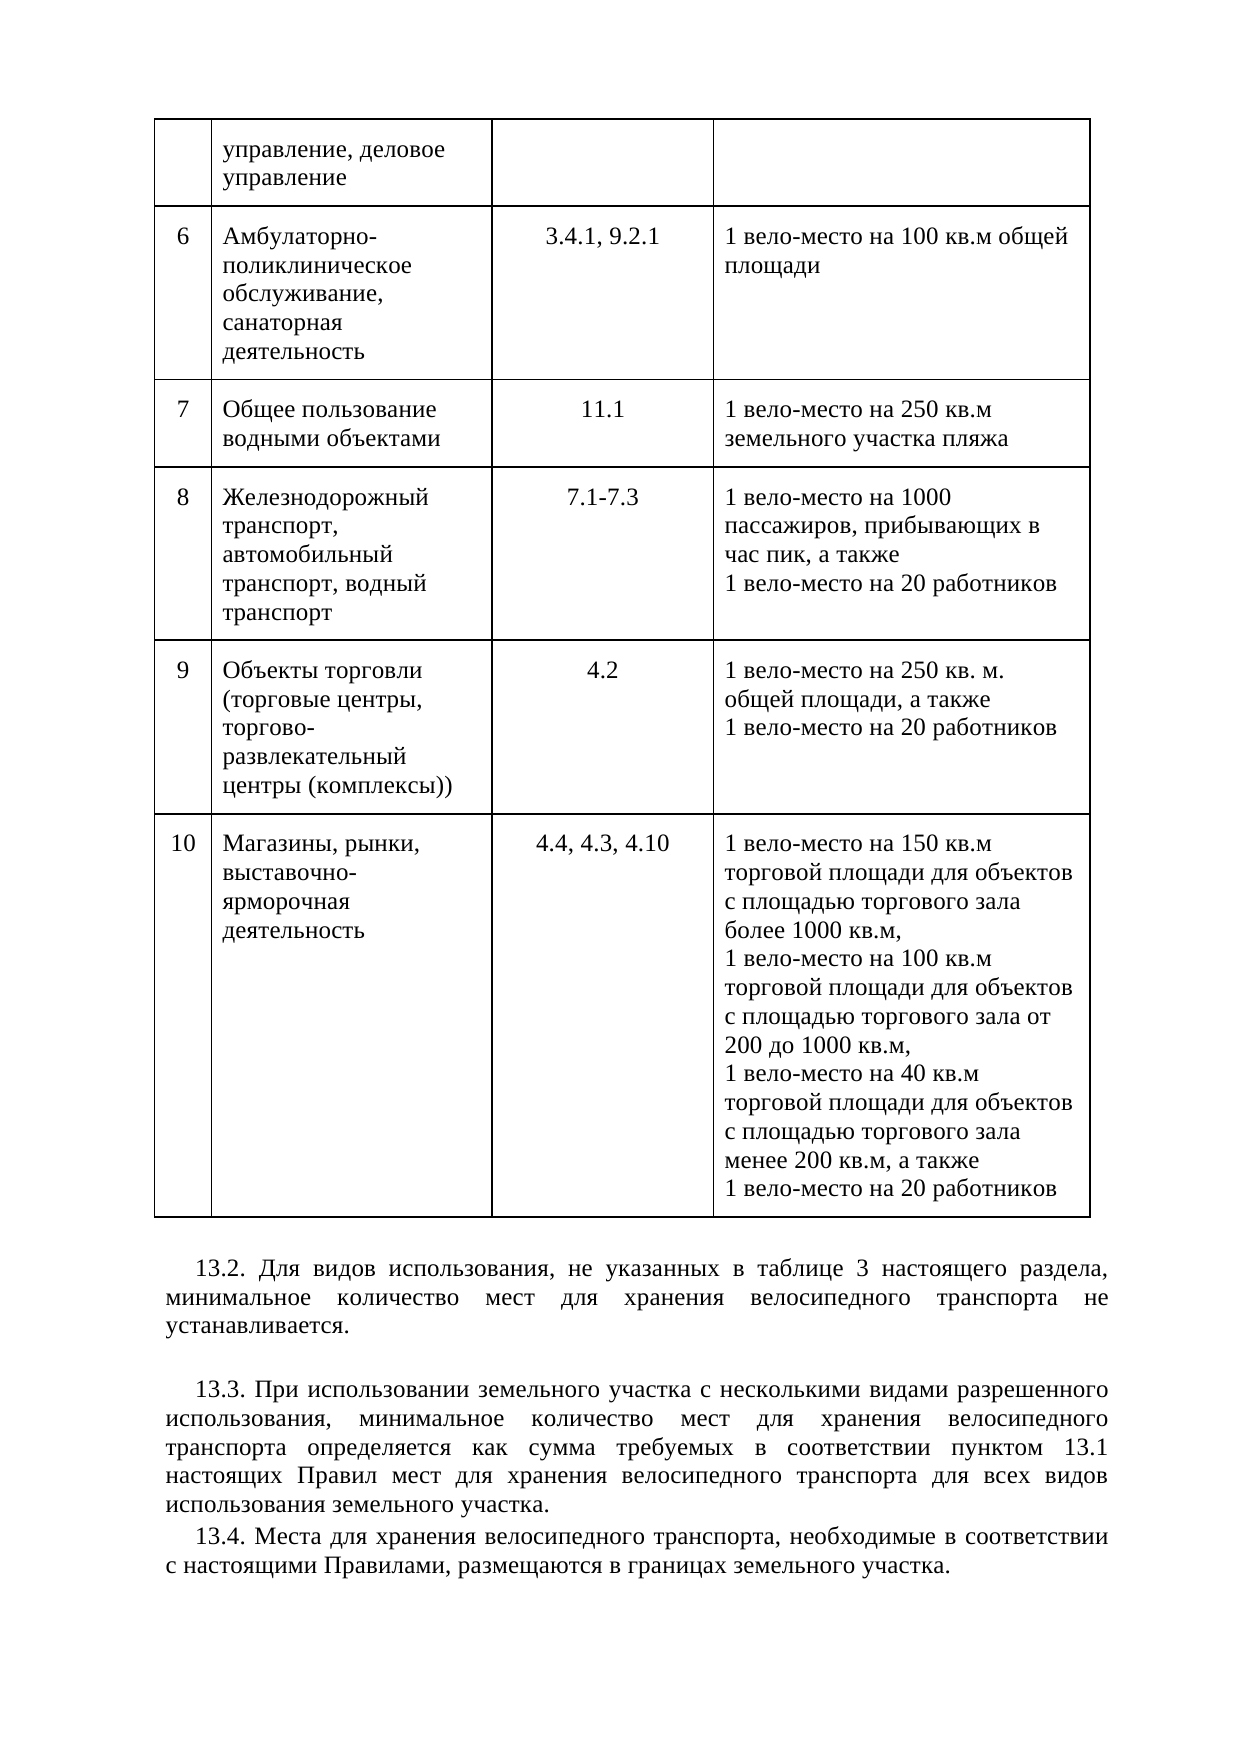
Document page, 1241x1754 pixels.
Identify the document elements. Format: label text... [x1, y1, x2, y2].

table_cell 1 вело-место на 100 кв.м общей площади [714, 207, 1089, 379]
table_cell 1 вело-место на 150 кв.м торговой площади для объектов с площадью торгового зала более 1000 кв.м, 1 вело-место на 100 кв.м торговой площади для объектов с площадью торгового зала от 200 до 1000 кв.м, 1 вело-место на 40 кв.м торговой площади для объектов с площадью торгового зала менее 200 кв.м, а также 1 вело-место на 20 работников [714, 815, 1089, 1216]
table_cell 1 вело-место на 250 кв. м. общей площади, а также 1 вело-место на 20 работников [714, 641, 1089, 813]
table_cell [714, 120, 1089, 205]
table_cell Общее пользование водными объектами [212, 380, 491, 466]
text 13.3. При использовании земельного участка с несколькими видами разрешенного использования, минимальное количество мест для хранения велосипедного транспорта определяется как сумма требуемых в соответствии пунктом 13.1 настоящих Правил мест для хранения велосипедного транспорта для всех видов использования земельного участка. [165, 1374, 1110, 1518]
text 13.2. Для видов использования, не указанных в таблице 3 настоящего раздела, минимальное количество мест для хранения велосипедного транспорта не устанавливается. [165, 1253, 1110, 1339]
text 13.4. Места для хранения велосипедного транспорта, необходимые в соответствии с настоящими Правилами, размещаются в границах земельного участка. [165, 1521, 1110, 1578]
table_cell Амбулаторно-поликлиническое обслуживание, санаторная деятельность [212, 207, 491, 379]
table_cell 10 [155, 815, 211, 1216]
table_cell 7 [155, 380, 211, 466]
table_cell 1 вело-место на 1000 пассажиров, прибывающих в час пик, а также 1 вело-место на 20 работников [714, 468, 1089, 639]
table_cell 5 [155, 120, 211, 205]
table_cell 4.2 [493, 641, 713, 813]
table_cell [493, 120, 713, 205]
table_cell Железнодорожный транспорт, автомобильный транспорт, водный транспорт [212, 468, 491, 639]
table_cell 7.1-7.3 [493, 468, 713, 639]
table_cell 11.1 [493, 380, 713, 466]
table_cell 6 [155, 207, 211, 379]
table_cell 4.4, 4.3, 4.10 [493, 815, 713, 1216]
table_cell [212, 120, 491, 205]
table_cell 8 [155, 468, 211, 639]
table_cell 3.4.1, 9.2.1 [493, 207, 713, 379]
table_cell Объекты торговли (торговые центры, торгово-развлекательный центры (комплексы)) [212, 641, 491, 813]
table_cell 1 вело-место на 250 кв.м земельного участка пляжа [714, 380, 1089, 466]
table_cell 9 [155, 641, 211, 813]
table_cell Магазины, рынки, выставочно-ярморочная деятельность [212, 815, 491, 1216]
